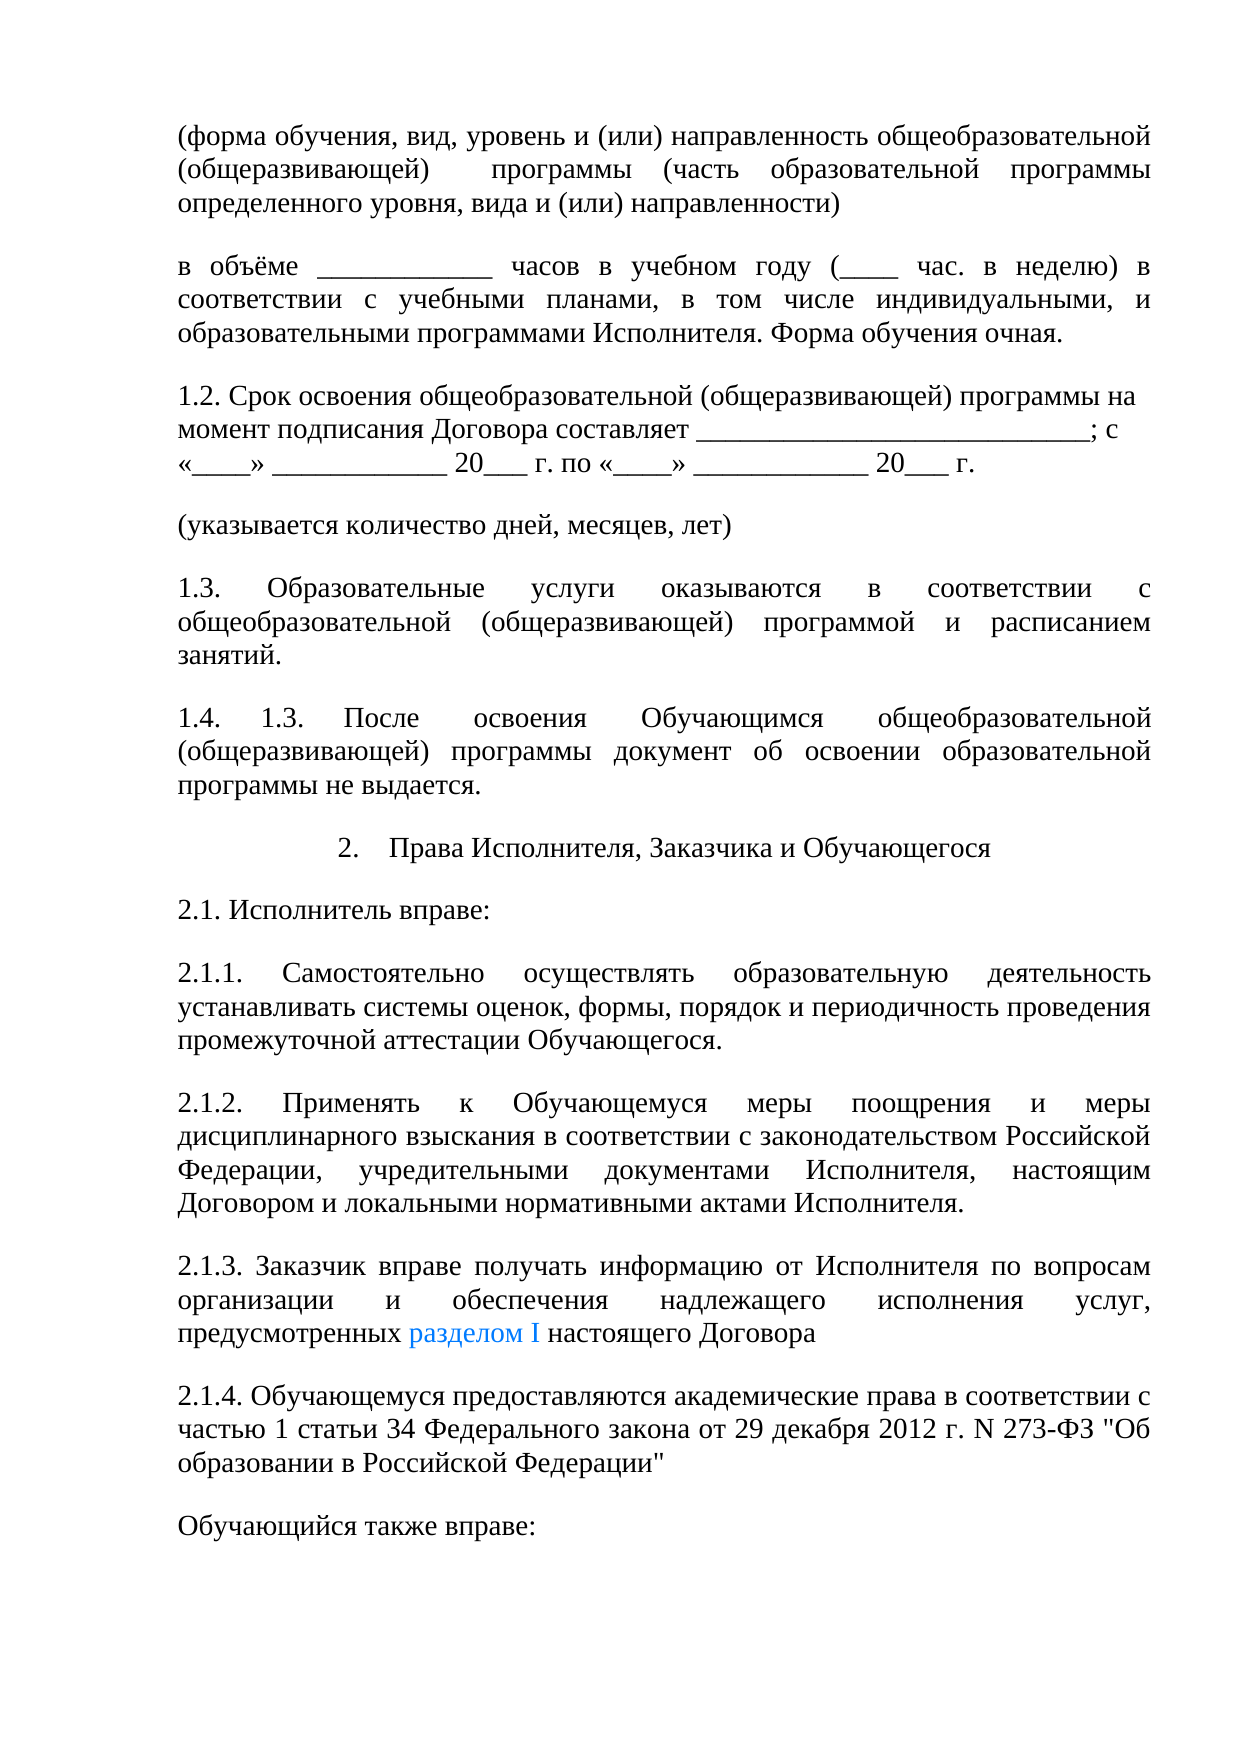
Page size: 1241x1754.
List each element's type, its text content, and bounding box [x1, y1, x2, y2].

text Обучающийся также вправе: [177, 1508, 1152, 1541]
text 2. Права Исполнителя, Заказчика и Обучающегося [177, 830, 1152, 863]
text 2.1. Исполнитель вправе: [177, 892, 1152, 926]
text 2.1.4. Обучающемуся предоставляются академические права в соответствии с частью 1 статьи 34 Федерального закона от 29 декабря 2012 г. N 273-ФЗ "Об образовании в Российской Федерации" [177, 1378, 1152, 1479]
text 2.1.1. Самостоятельно осуществлять образовательную деятельность устанавливать системы оценок, формы, порядок и периодичность проведения промежуточной аттестации Обучающегося. [177, 955, 1152, 1056]
text в объёме ____________ часов в учебном году (____ час. в неделю) в соответствии с учебными планами, в том числе индивидуальными, и образовательными программами Исполнителя. Форма обучения очная. [177, 248, 1152, 348]
text (форма обучения, вид, уровень и (или) направленность общеобразовательной (общеразвивающей) программы (часть образовательной программы определенного уровня, вида и (или) направленности) [177, 118, 1152, 219]
text 1.3. Образовательные услуги оказываются в соответствии с общеобразовательной (общеразвивающей) программой и расписанием занятий. [177, 570, 1152, 671]
text 1.2. Срок освоения общеобразовательной (общеразвивающей) программы на момент подписания Договора составляет ___________________________; с «____» ____________ 20___ г. по «____» ____________ 20___ г. [177, 378, 1152, 478]
text (указывается количество дней, месяцев, лет) [177, 507, 1152, 541]
text 1.4. 1.3. После освоения Обучающимся общеобразовательной (общеразвивающей) программы документ об освоении образовательной программы не выдается. [177, 700, 1152, 801]
text 2.1.2. Применять к Обучающемуся меры поощрения и меры дисциплинарного взыскания в соответствии с законодательством Российской Федерации, учредительными документами Исполнителя, настоящим Договором и локальными нормативными актами Исполнителя. [177, 1085, 1152, 1219]
text 2.1.3. Заказчик вправе получать информацию от Исполнителя по вопросам организации и обеспечения надлежащего исполнения услуг, предусмотренных разделом I настоящего Договора [177, 1248, 1152, 1349]
